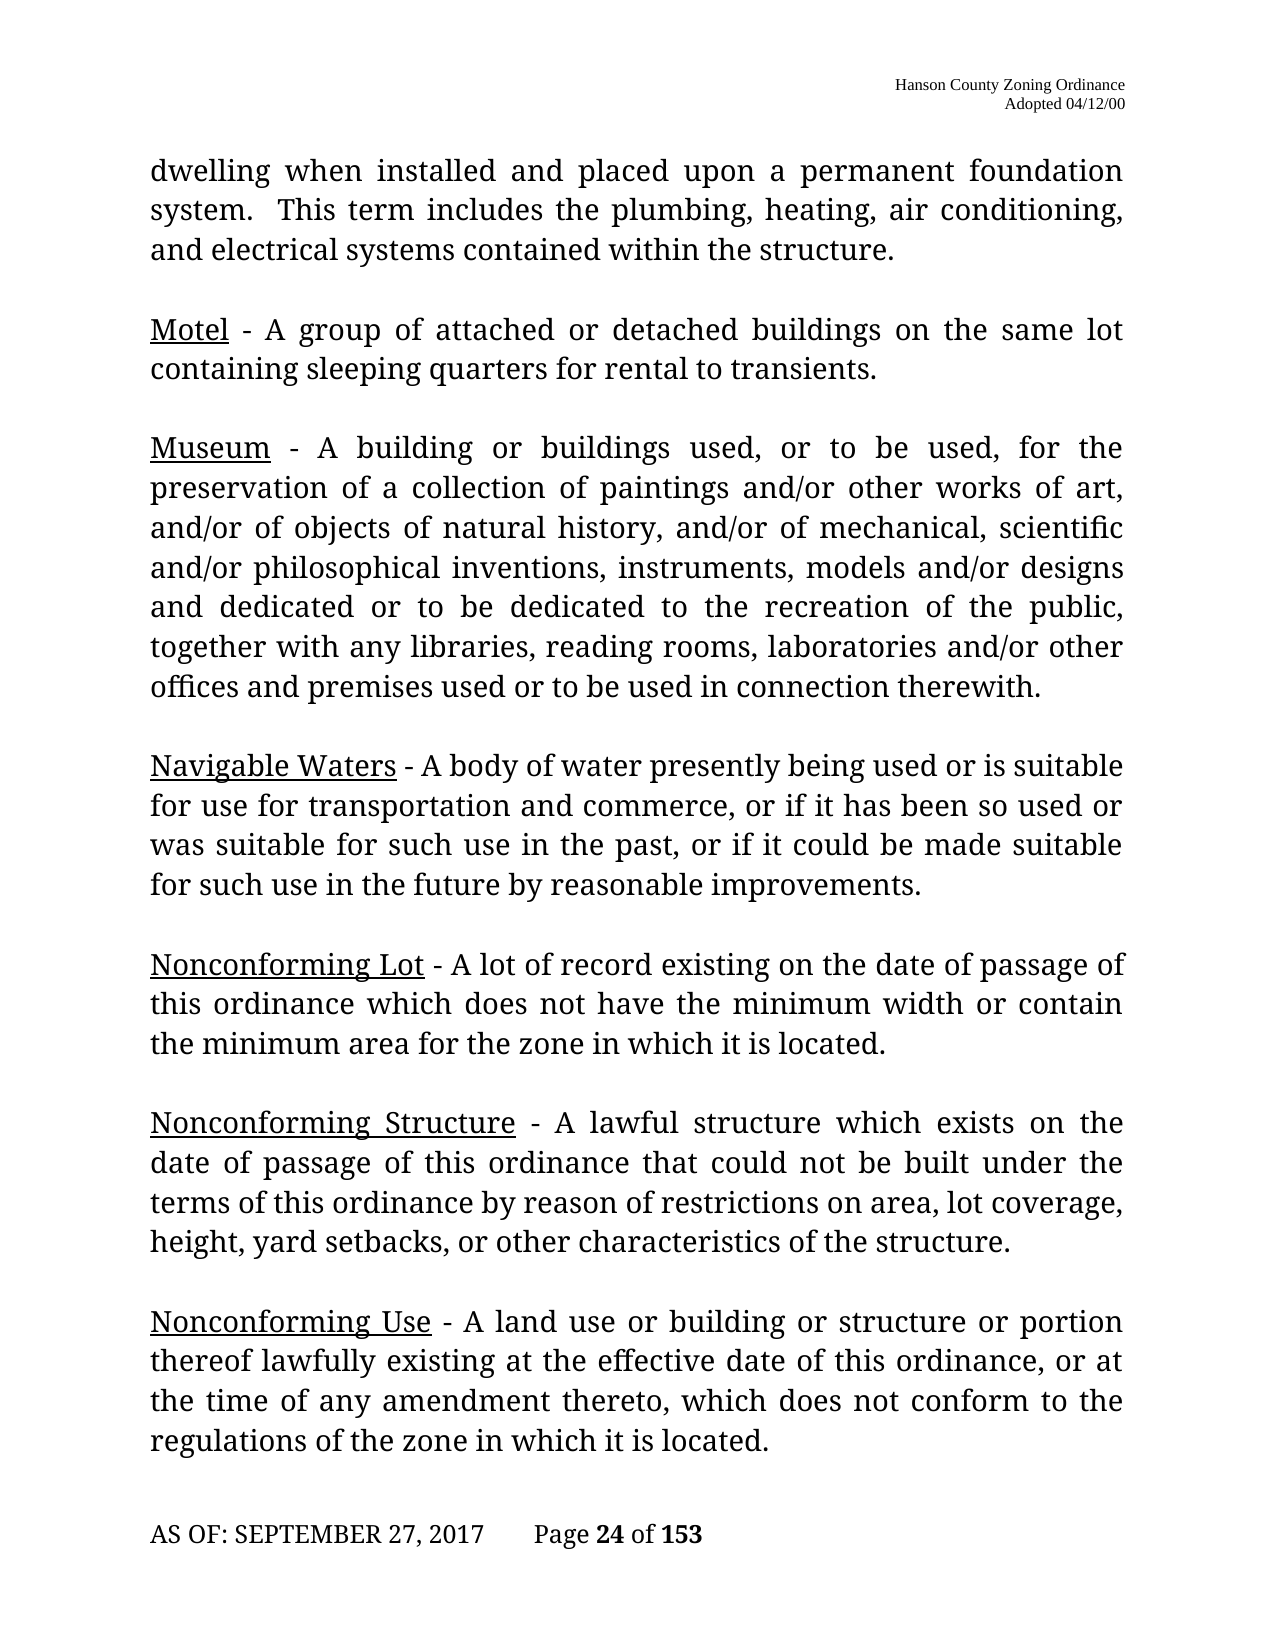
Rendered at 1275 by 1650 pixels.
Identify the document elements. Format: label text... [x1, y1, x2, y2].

text Motel - A group of attached or detached buildings on the same lot containing sleeping quarters for rental to transients. [150, 309, 1125, 388]
text Museum - A building or buildings used, or to be used, for the preservation of a collection of paintings and/or other works of art, and/or of objects of natural history, and/or of mechanical, scientific and/or philosophical inventions, instruments, models and/or designs and dedicated or to be dedicated to the recreation of the public, together with any libraries, reading rooms, laboratories and/or other offices and premises used or to be used in connection therewith. [150, 428, 1125, 706]
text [150, 150, 1125, 269]
text Nonconforming Lot - A lot of record existing on the date of passage of this ordinance which does not have the minimum width or contain the minimum area for the zone in which it is located. [150, 944, 1125, 1063]
text Nonconforming Structure - A lawful structure which exists on the date of passage of this ordinance that could not be built under the terms of this ordinance by reason of restrictions on area, lot coverage, height, yard setbacks, or other characteristics of the structure. [150, 1102, 1125, 1261]
text Navigable Waters - A body of water presently being used or is suitable for use for transportation and commerce, or if it has been so used or was suitable for such use in the past, or if it could be made suitable for such use in the future by reasonable improvements. [150, 745, 1125, 904]
subtitle Nonconforming Use - A land use or building or structure or portion thereof lawfully existing at the effective date of this ordinance, or at the time of any amendment thereto, which does not conform to the regulations of the zone in which it is located. [150, 1301, 1125, 1460]
